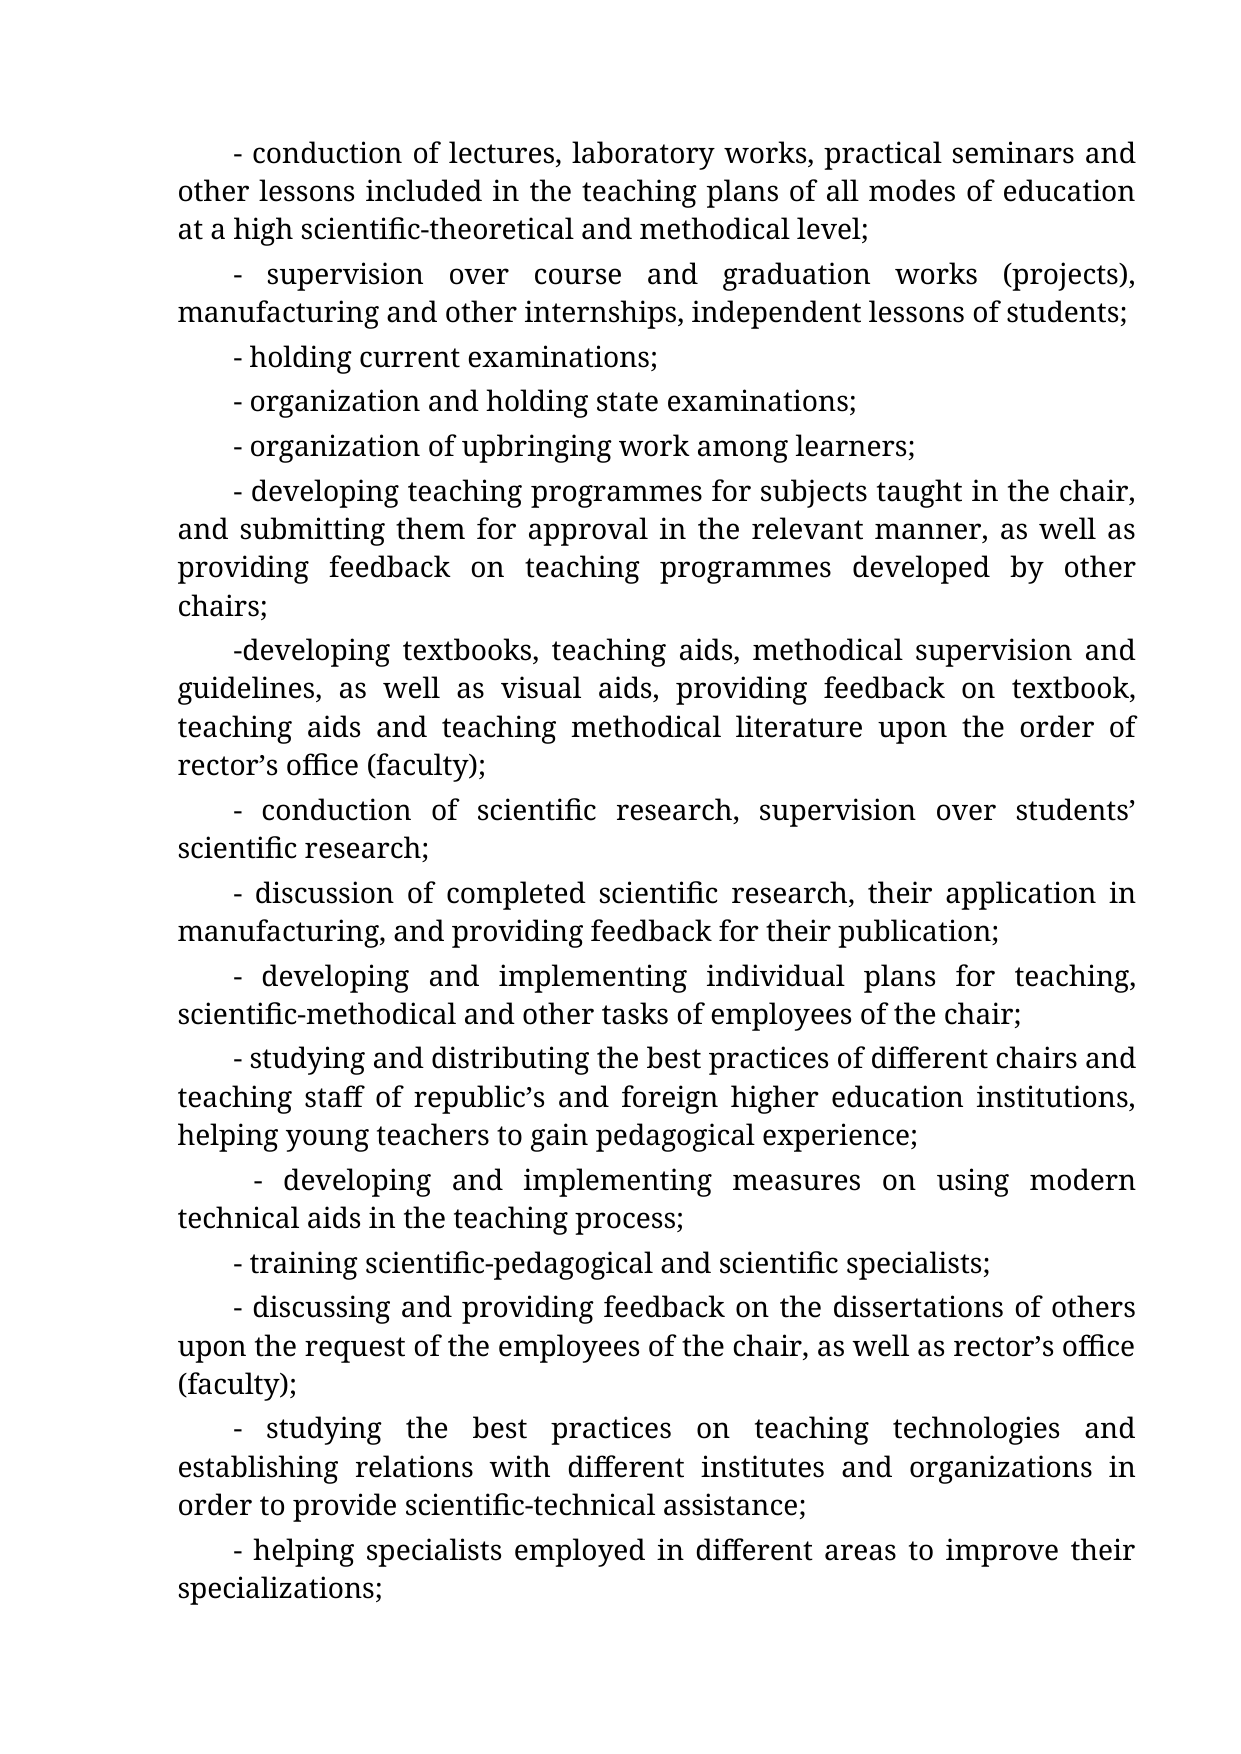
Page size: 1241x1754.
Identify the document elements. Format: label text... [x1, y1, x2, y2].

text - developing teaching programmes for subjects taught in the chair, and submitting them for approval in the relevant manner, as well as providing feedback on teaching programmes developed by other chairs; [177, 471, 1137, 624]
text - discussion of completed scientific research, their application in manufacturing, and providing feedback for their publication; [177, 873, 1137, 949]
text - supervision over course and graduation works (projects), manufacturing and other internships, independent lessons of students; [177, 254, 1137, 331]
text - studying and distributing the best practices of different chairs and teaching staff of republic’s and foreign higher education institutions, helping young teachers to gain pedagogical experience; [177, 1039, 1137, 1154]
text - conduction of scientific research, supervision over students’ scientific research; [177, 790, 1137, 867]
text - developing and implementing measures on using modern technical aids in the teaching process; [177, 1160, 1137, 1237]
text - discussing and providing feedback on the dissertations of others upon the request of the employees of the chair, as well as rector’s office (faculty); [177, 1287, 1137, 1402]
text - organization and holding state examinations; [177, 382, 1137, 420]
text -developing textbooks, teaching aids, methodical supervision and guidelines, as well as visual aids, providing feedback on textbook, teaching aids and teaching methodical literature upon the order of rector’s office (faculty); [177, 630, 1137, 784]
text - developing and implementing individual plans for teaching, scientific-methodical and other tasks of employees of the chair; [177, 956, 1137, 1032]
text - training scientific-pedagogical and scientific specialists; [177, 1243, 1137, 1281]
text - organization of upbringing work among learners; [177, 426, 1137, 464]
text - conduction of lectures, laboratory works, practical seminars and other lessons included in the teaching plans of all modes of education at a high scientific-theoretical and methodical level; [177, 133, 1137, 248]
text - studying the best practices on teaching technologies and establishing relations with different institutes and organizations in order to provide scientific-technical assistance; [177, 1409, 1137, 1524]
text - holding current examinations; [177, 337, 1137, 375]
text - helping specialists employed in different areas to improve their specializations; [177, 1530, 1137, 1607]
